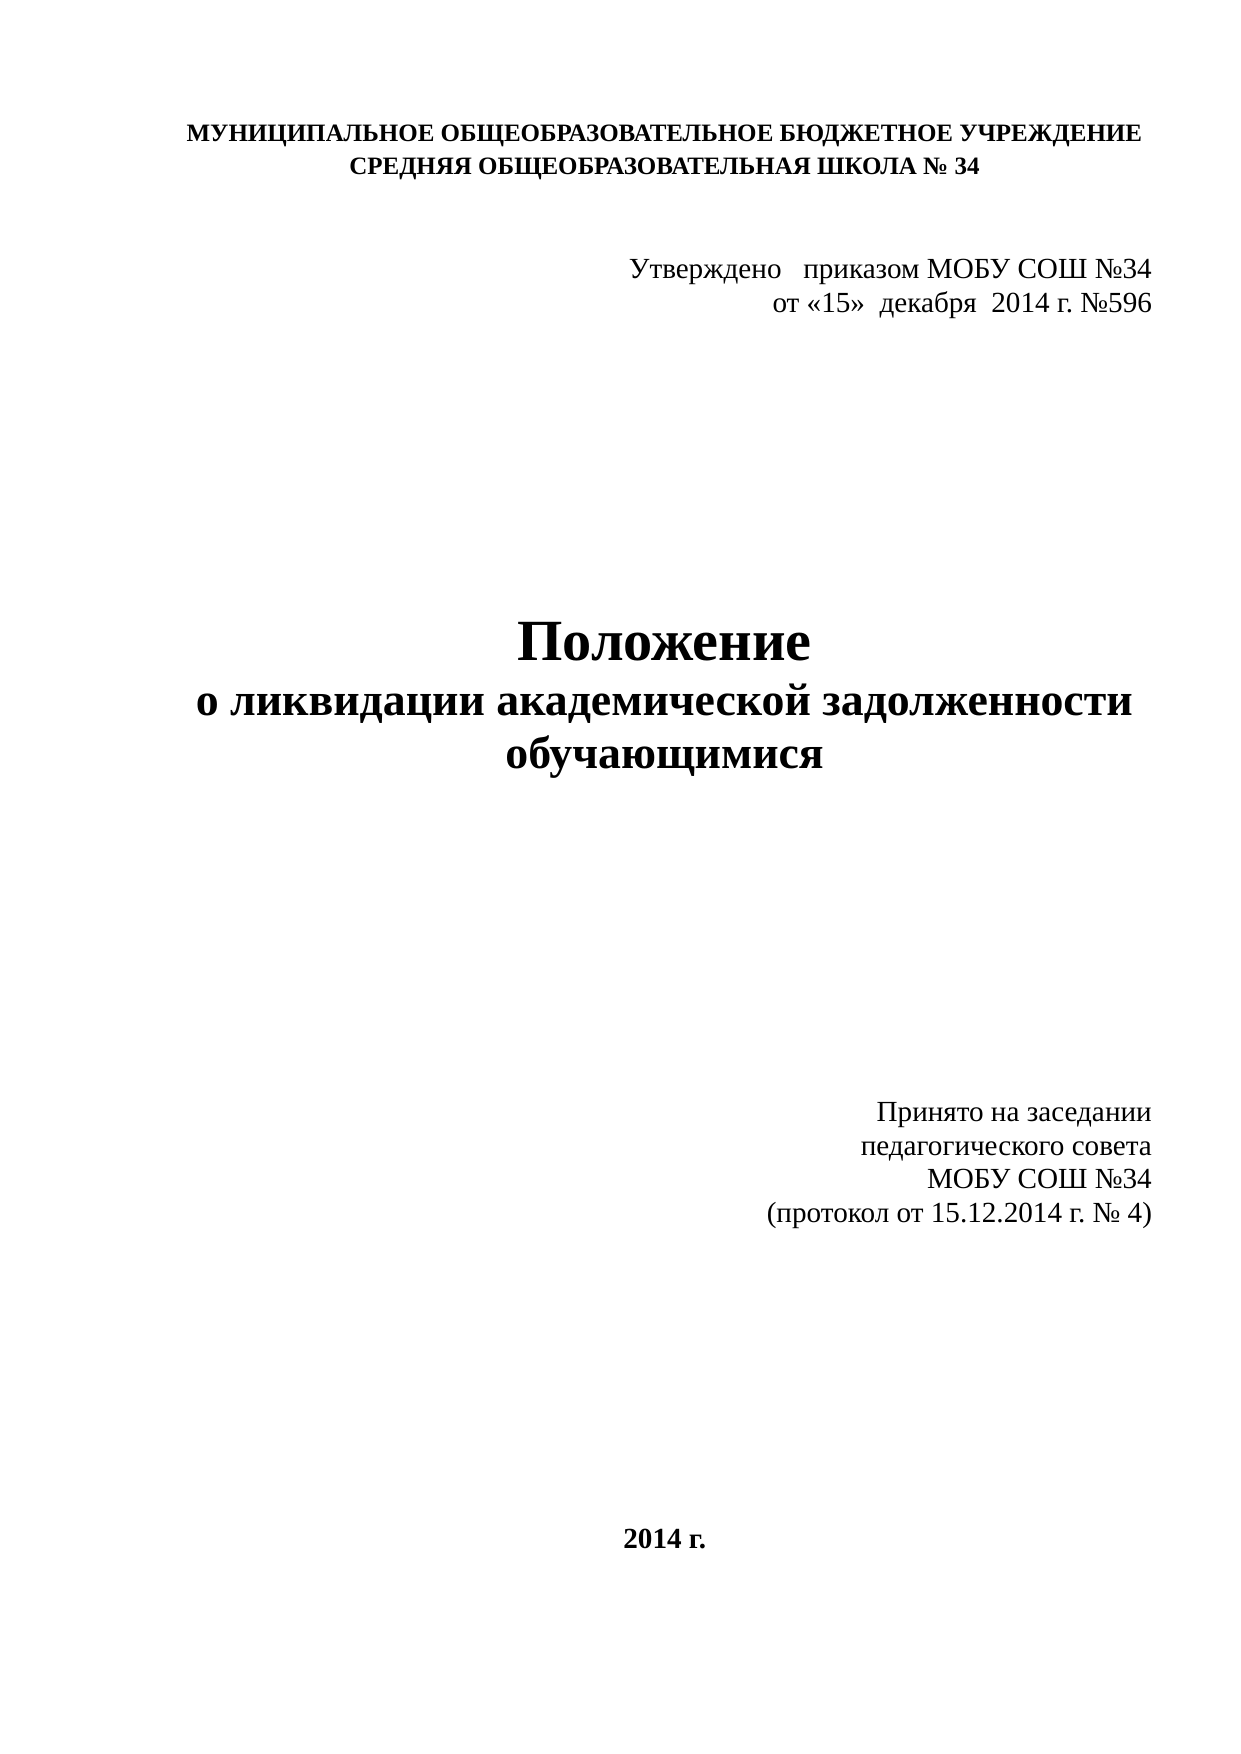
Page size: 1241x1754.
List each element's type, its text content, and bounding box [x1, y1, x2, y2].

list Утверждено приказом МОБУ СОШ №34 [177, 251, 1152, 285]
text Принято на заседании [177, 1094, 1152, 1128]
text 2014 г. [177, 1521, 1152, 1554]
text МОБУ СОШ №34 [177, 1162, 1152, 1195]
text педагогического совета [177, 1128, 1152, 1162]
list МУНИЦИПАЛЬНОЕ ОБЩЕОБРАЗОВАТЕЛЬНОЕ БЮДЖЕТНОЕ УЧРЕЖДЕНИЕ СРЕДНЯЯ ОБЩЕОБРАЗОВАТЕЛЬНАЯ ШКОЛА № 34 [177, 118, 1152, 180]
text о ликвидации академической задолженности [177, 673, 1152, 726]
list от «15» декабря 2014 г. №596 [177, 285, 1152, 318]
text обучающимися [177, 726, 1152, 778]
text Положение [177, 606, 1152, 673]
text (протокол от 15.12.2014 г. № 4) [177, 1195, 1152, 1229]
